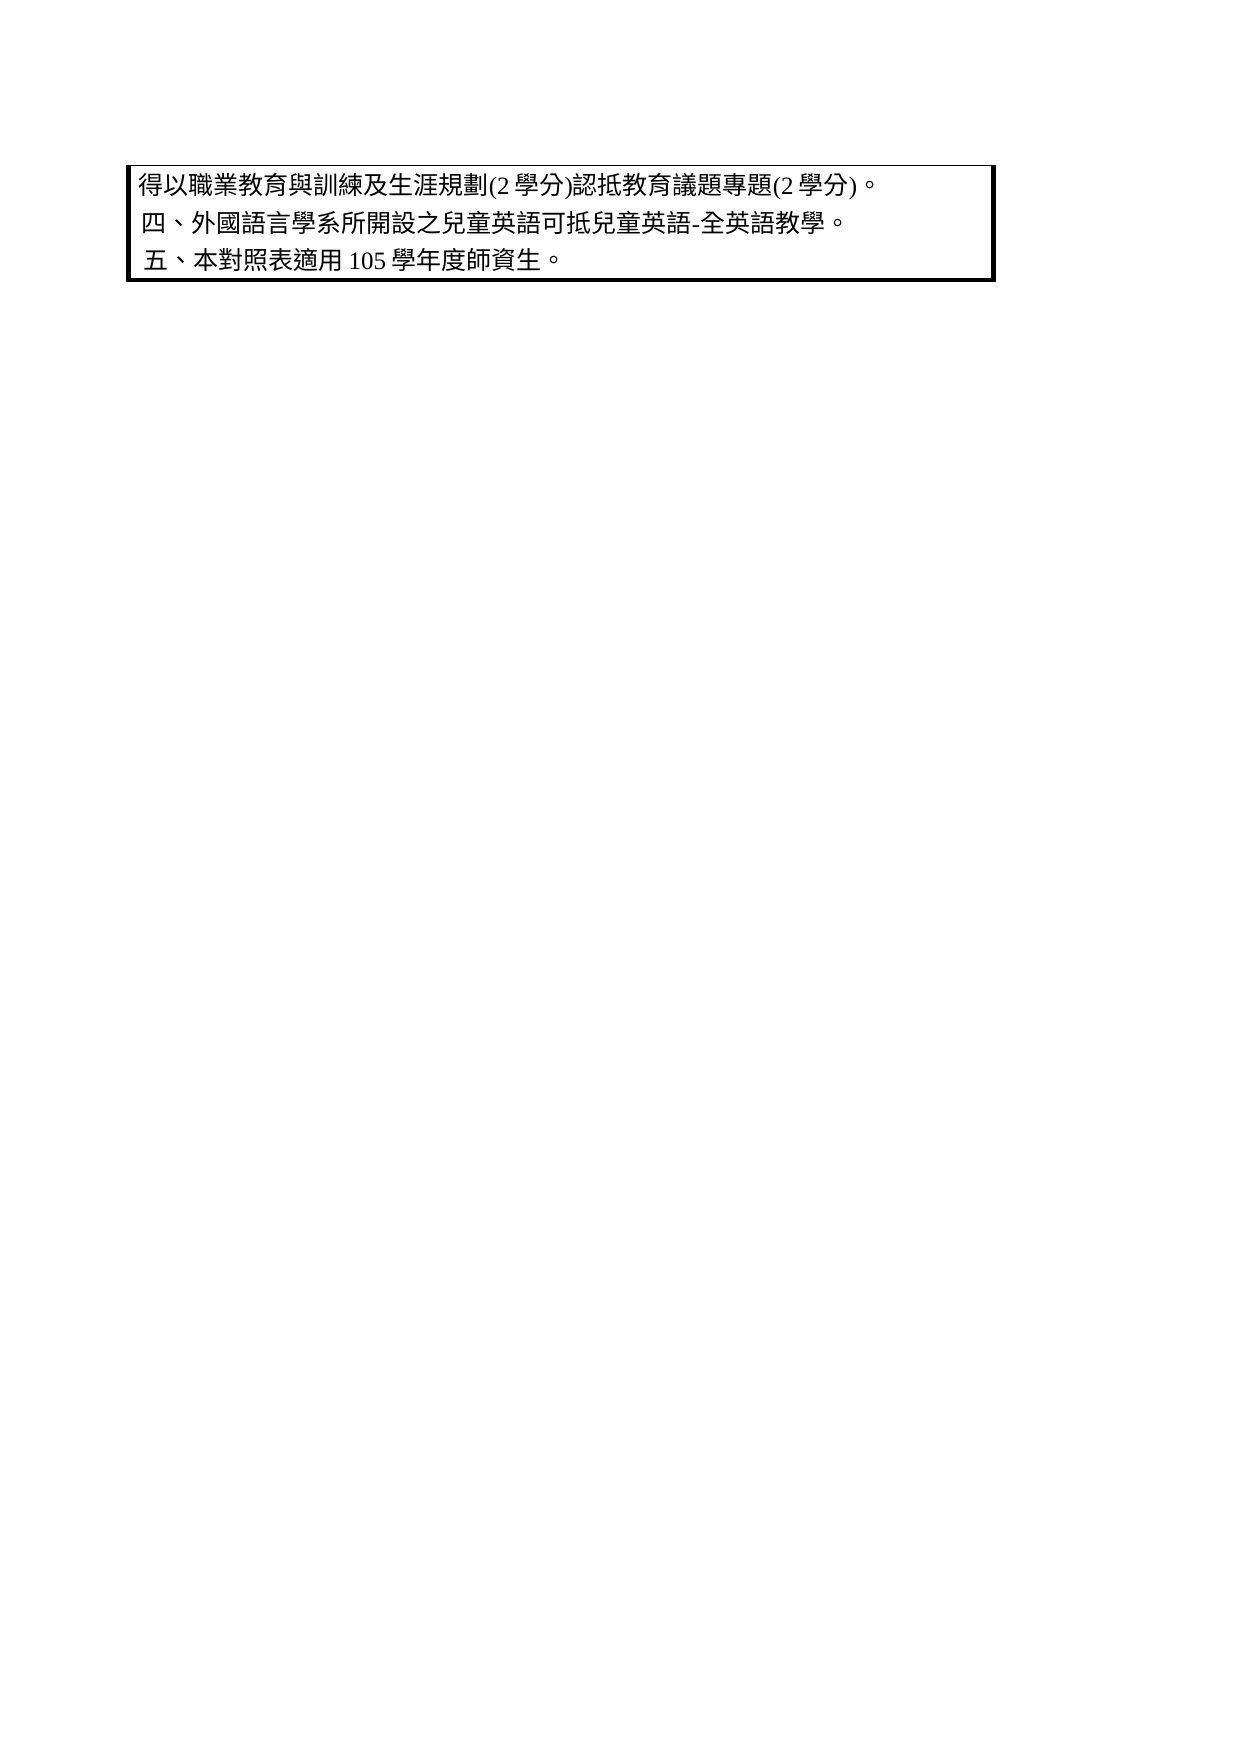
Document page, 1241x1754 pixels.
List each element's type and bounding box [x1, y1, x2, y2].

table_cell [131, 166, 991, 277]
